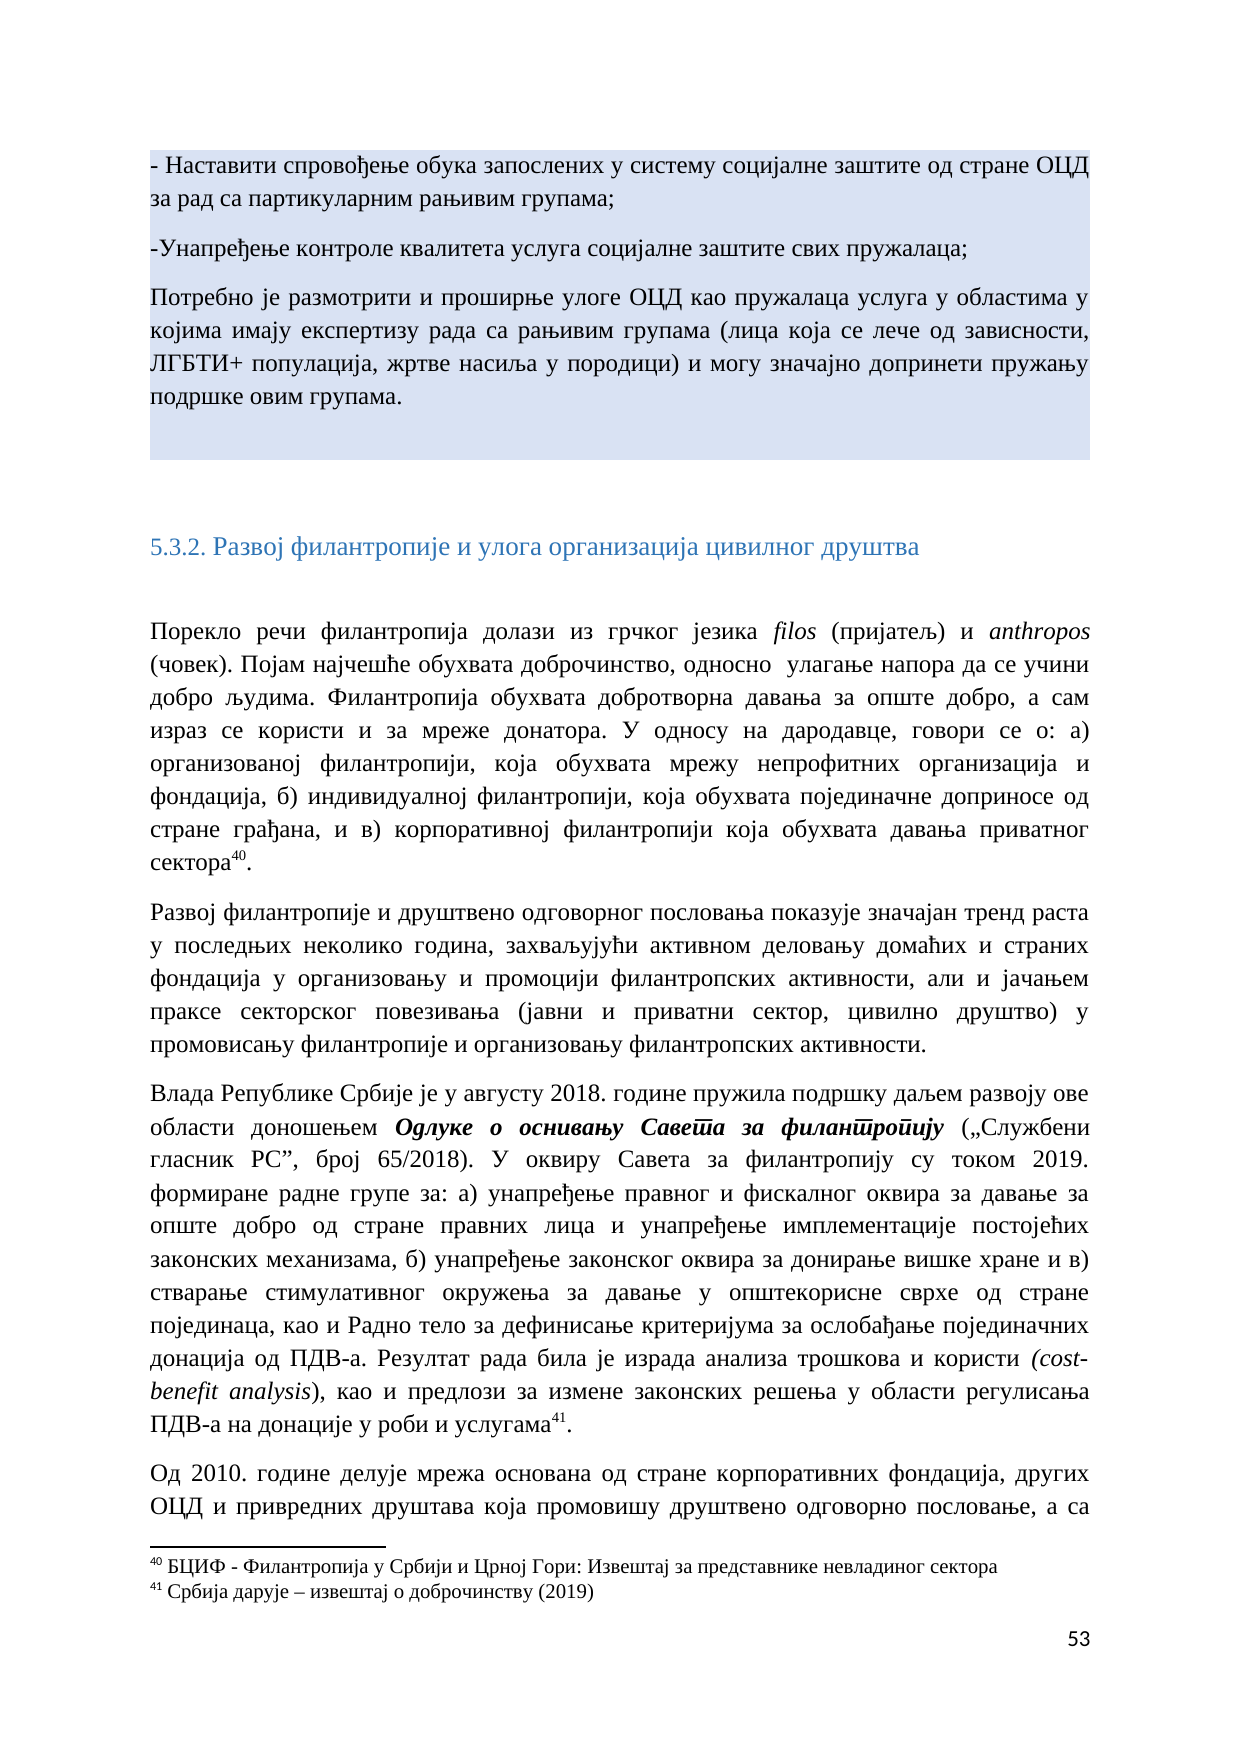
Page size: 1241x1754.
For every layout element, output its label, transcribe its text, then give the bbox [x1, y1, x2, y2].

text Порекло речи филантропија долази из грчког језика filos (пријатељ) и anthropos (човек). Појам најчешће обухвата доброчинство, односно улагање напора да се учини добро људима. Филантропија обухвата добротворна давања за опште добро, а сам израз се користи и за мреже донатора. У односу на дародавце, говори се о: а) организованој филантропији, која обухвата мрежу непрофитних организација и фондација, б) индивидуалној филантропији, која обухвата појединачне доприносе од стране грађана, и в) корпоративној филантропији која обухвата давања приватног сектора. [150, 616, 1090, 876]
text Развој филантропије и друштвено одговорног пословања показује значајан тренд раста у последњих неколико година, захваљујући активном деловању домаћих и страних фондација у организовању и промоцији филантропских активности, али и јачањем праксе секторског повезивања (јавни и приватни сектор, цивилно друштво) у промовисању филантропије и организовању филантропских активности. [150, 897, 1090, 1058]
text -Унапређење контроле квалитета услуга социјалне заштите свих пружалаца; [150, 233, 1090, 261]
text - Наставити спровођење обука запослених у систему социјалне заштите од стране ОЦД за рад са партикуларним рањивим групама; [150, 150, 1090, 212]
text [150, 1458, 1090, 1520]
text 5.3.2. Развој филантропије и улога организација цивилног друштва [150, 531, 1090, 562]
text Влада Републике Србије је у августу 2018. године пружила подршку даљем развоју ове области доношењем Одлуке о оснивању Савета за филантропију („Службeни глaсник РС”, број 65/2018). У оквиру Савета за филантропију су током 2019. формиране радне групе за: а) унапређење правног и фискалног оквира за давање за опште добро од стране правних лица и унапређење имплементације постојећих законских механизама, б) унапређење законског оквира за донирање вишке хране и в) стварање стимулативног окружења за давање у општекорисне сврхе од стране појединаца, као и Радно тело за дефинисање критеријума за ослобађање појединачних донација од ПДВ-а. Резултат рада била је израда анализа трошкова и користи (cost-benefit analysis), као и предлози за измене законских решења у области регулисања ПДВ-а на донације у роби и услугама. [150, 1078, 1090, 1437]
text Потребно је размотрити и проширње улоге ОЦД као пружалаца услуга у областима у којима имају експертизу рада са рањивим групама (лица која се лече од зависности, ЛГБТИ+ популација, жртве насиља у породици) и могу значајно допринети пружању подршке овим групама. [150, 282, 1090, 410]
